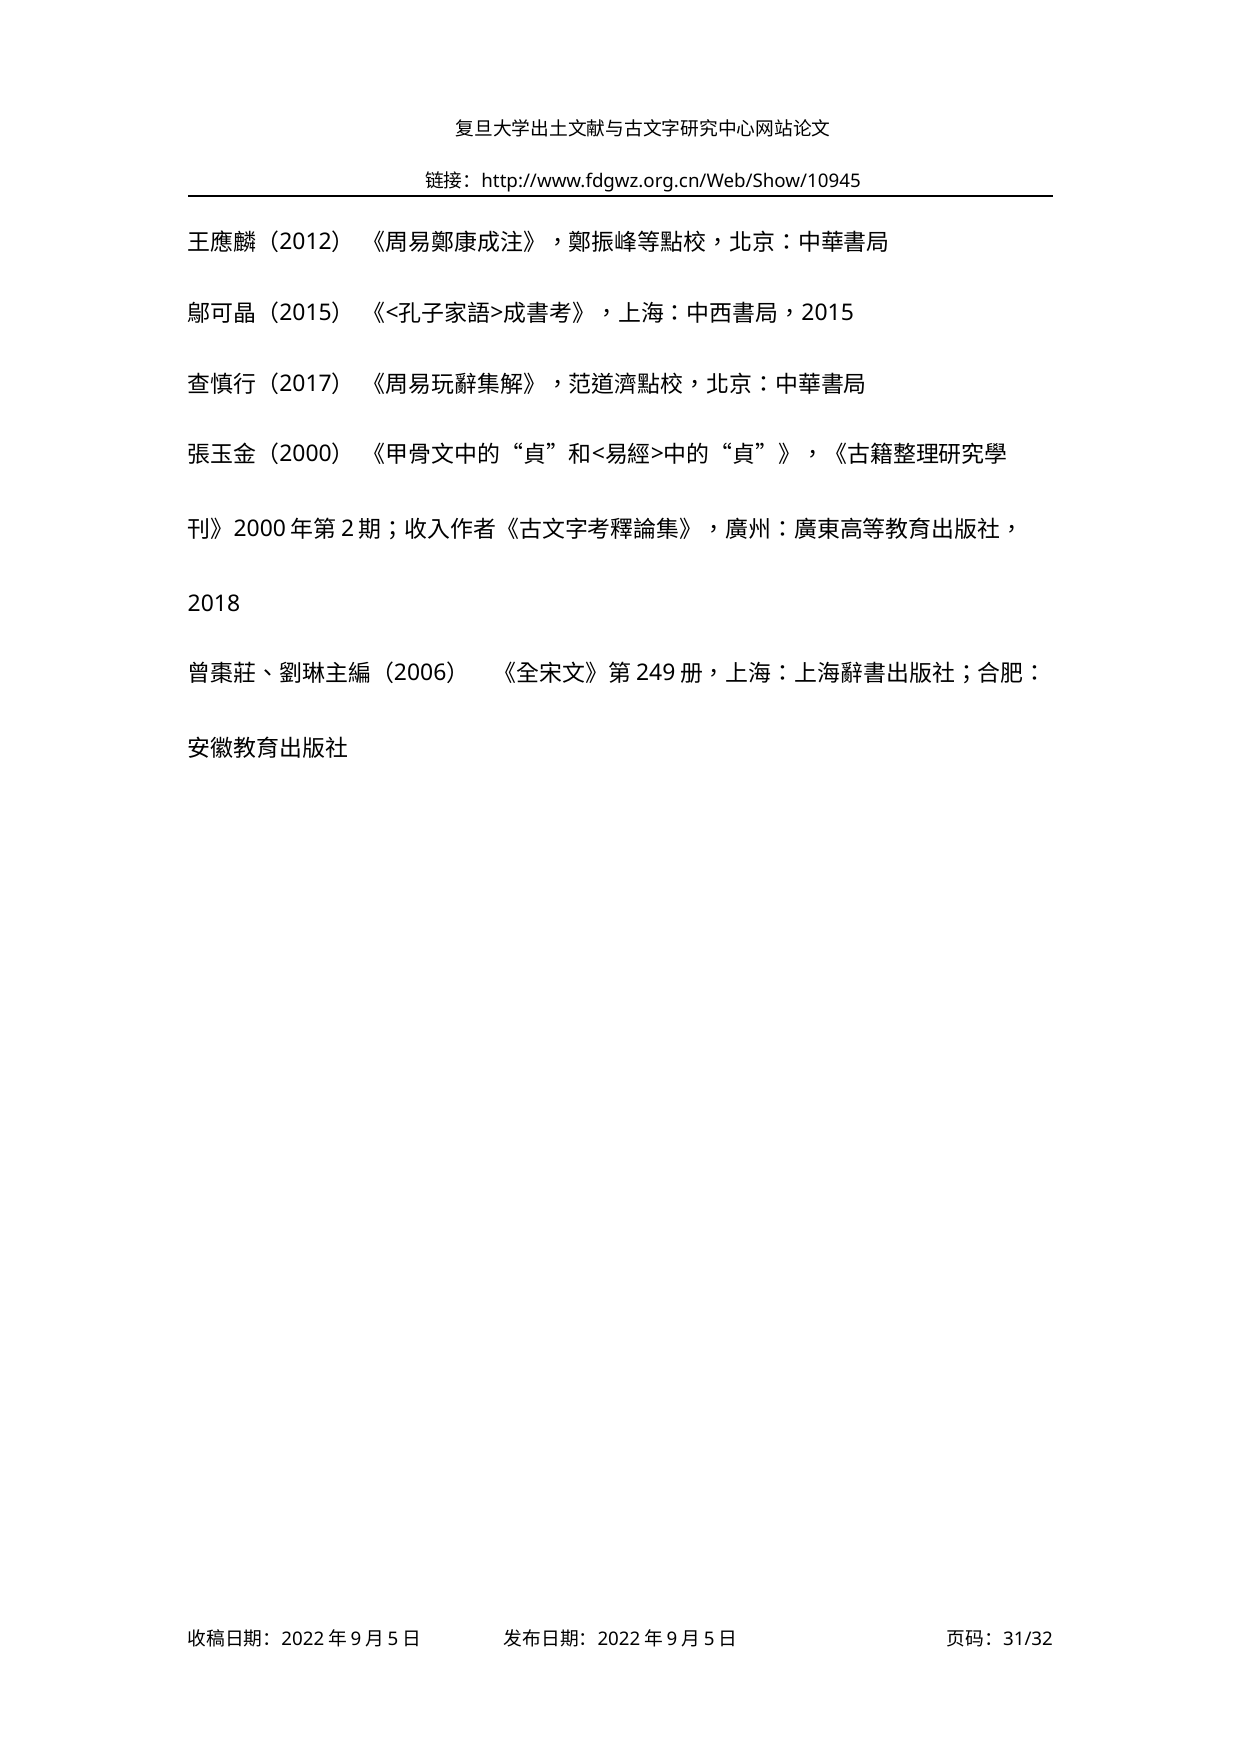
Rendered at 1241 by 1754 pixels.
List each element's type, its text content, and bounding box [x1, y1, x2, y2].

text 查慎行（2017） 《周易玩辭集解》，范道濟點校，北京：中華書局 [187, 363, 1053, 401]
text 張玉金（2000） 《甲骨文中的“貞”和<易經>中的“貞”》，《古籍整理研究學刊》2000年第2期；收入作者《古文字考釋論集》，廣州：廣東高等教育出版社，2018 [187, 434, 1053, 622]
text 曾棗莊、劉琳主編（2006） 《全宋文》第249册，上海：上海辭書出版社；合肥：安徽教育出版社 [187, 653, 1053, 765]
text 王應麟（2012） 《周易鄭康成注》，鄭振峰等點校，北京：中華書局 [187, 222, 1053, 259]
text 鄔可晶（2015） 《<孔子家語>成書考》，上海：中西書局，2015 [187, 292, 1053, 330]
